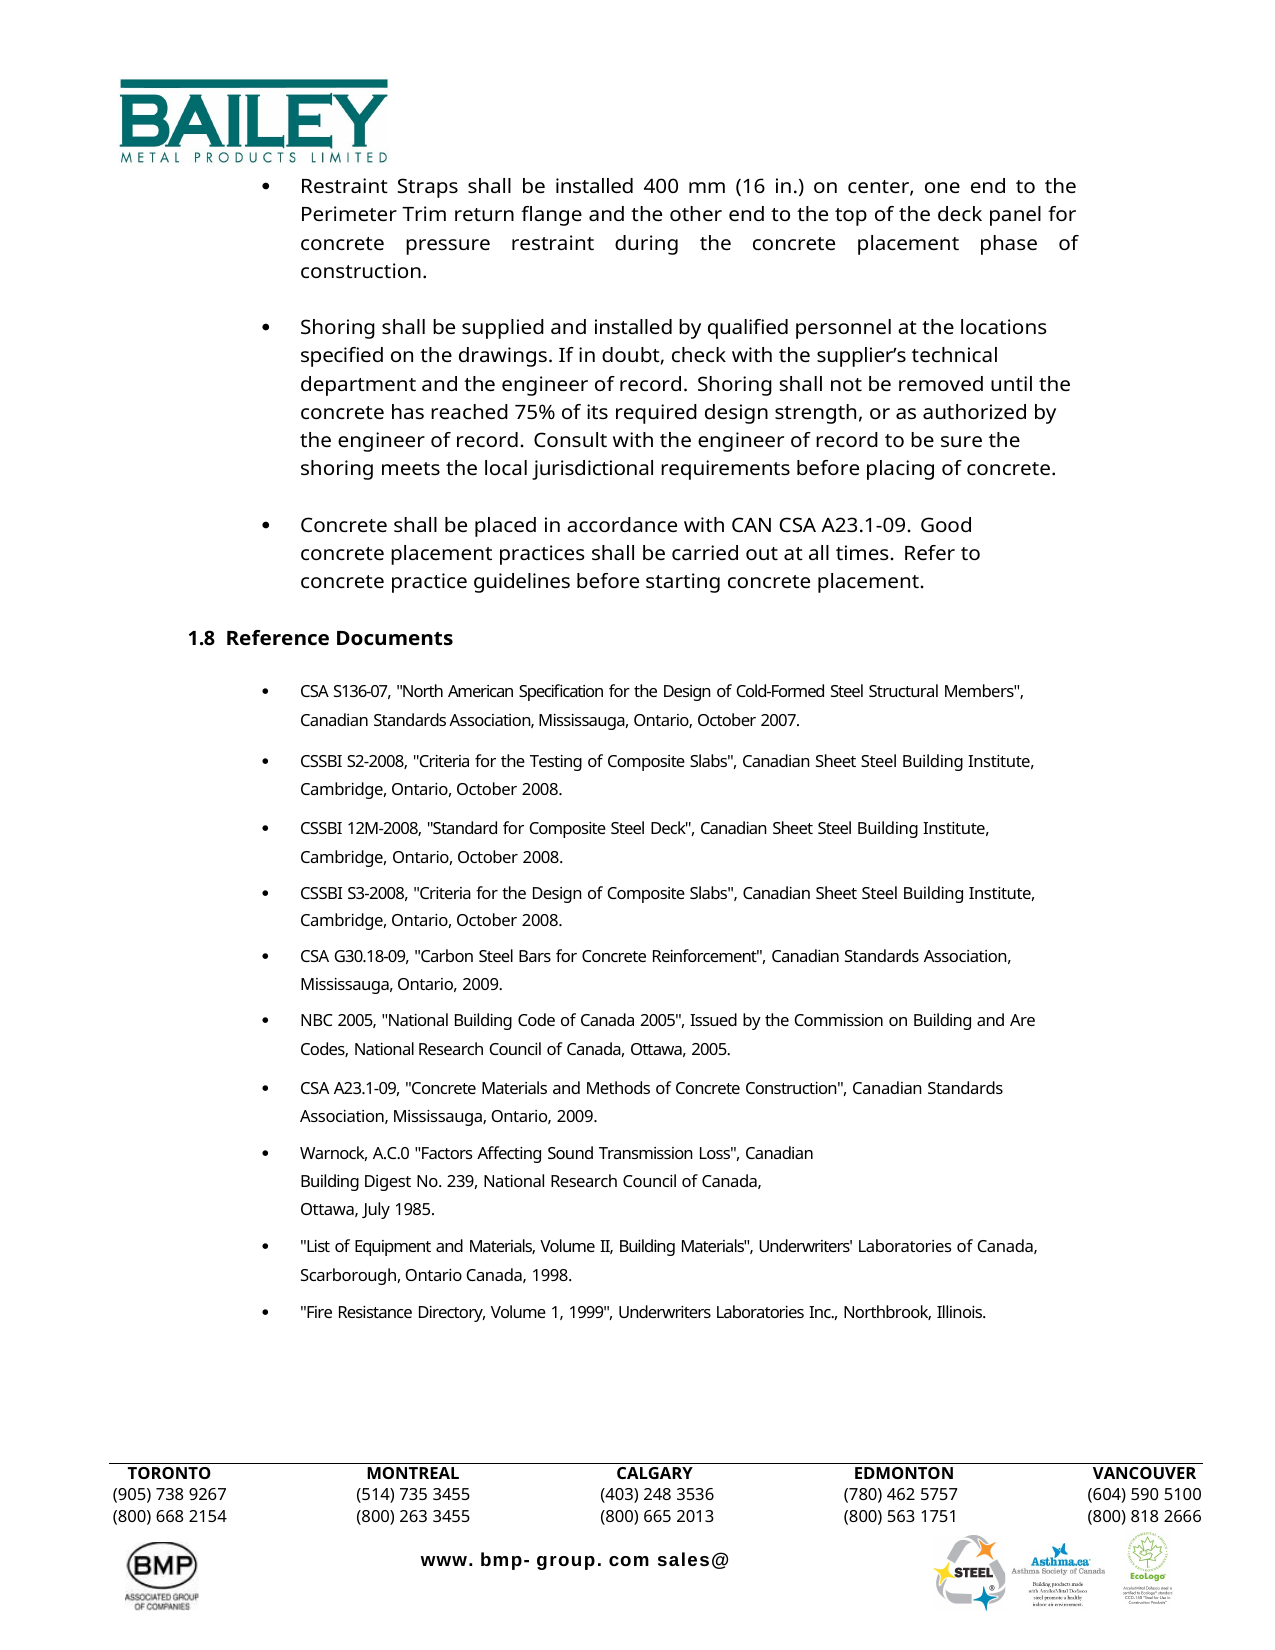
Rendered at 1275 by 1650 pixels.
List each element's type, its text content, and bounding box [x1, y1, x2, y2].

picture [118, 76, 390, 167]
list Concrete shall be placed in accordance with CAN CSA A23.1-09. Good concrete placement practices shall be carried out at all times. Refer to concrete practice guidelines before starting concrete placement. [262, 511, 1010, 594]
list CSA S136-07, "North American Specification for the Design of Cold-Formed Steel Structural Members", Canadian Standards Association, Mississauga, Ontario, October 2007. [262, 680, 1088, 731]
picture [1011, 1543, 1105, 1609]
list NBC 2005, "National Building Code of Canada 2005", Issued by the Commission on Building and Are Codes, National Research Council of Canada, Ottawa, 2005. [262, 1009, 1065, 1060]
list CSSBI S3-2008, "Criteria for the Design of Composite Slabs", Canadian Sheet Steel Building Institute, Cambridge, Ontario, October 2008. [262, 881, 1063, 932]
picture [933, 1535, 1006, 1611]
picture [125, 1542, 202, 1611]
list Shoring shall be supplied and installed by qualified personnel at the locations specified on the drawings. If in doubt, check with the supplier’s technical department and the engineer of record. Shoring shall not be removed until the concrete has reached 75% of its required design strength, or as authorized by the engineer of record. Consult with the engineer of record to be sure the shoring meets the local jurisdictional requirements before placing of concrete. [262, 313, 1084, 482]
list CSA A23.1-09, "Concrete Materials and Methods of Concrete Construction", Canadian Standards Association, Mississauga, Ontario, 2009. [262, 1077, 1031, 1128]
list "List of Equipment and Materials, Volume II, Building Materials", Underwriters' Laboratories of Canada, Scarborough, Ontario Canada, 1998. [262, 1234, 1053, 1286]
list Warnock, A.C.0 "Factors Affecting Sound Transmission Loss", Canadian Building Digest No. 239, National Research Council of Canada, Ottawa, July 1985. [262, 1141, 824, 1221]
picture [1122, 1530, 1173, 1605]
list Restraint Straps shall be installed 400 mm (16 in.) on center, one end to the Perimeter Trim return flange and the other end to the top of the deck panel for concrete pressure restraint during the concrete placement phase of construction. [262, 172, 1078, 284]
list CSSBI 12M-2008, "Standard for Composite Steel Deck", Canadian Sheet Steel Building Institute, Cambridge, Ontario, October 2008. [262, 817, 1074, 868]
list CSA G30.18-09, "Carbon Steel Bars for Concrete Reinforcement", Canadian Standards Association, Mississauga, Ontario, 2009. [262, 944, 1042, 995]
list CSSBI S2-2008, "Criteria for the Testing of Composite Slabs", Canadian Sheet Steel Building Institute, Cambridge, Ontario, October 2008. [262, 749, 1058, 800]
list "Fire Resistance Directory, Volume 1, 1999", Underwriters Laboratories Inc., Northbrook, Illinois. [262, 1301, 1104, 1323]
subtitle Reference Documents [187, 624, 1104, 651]
